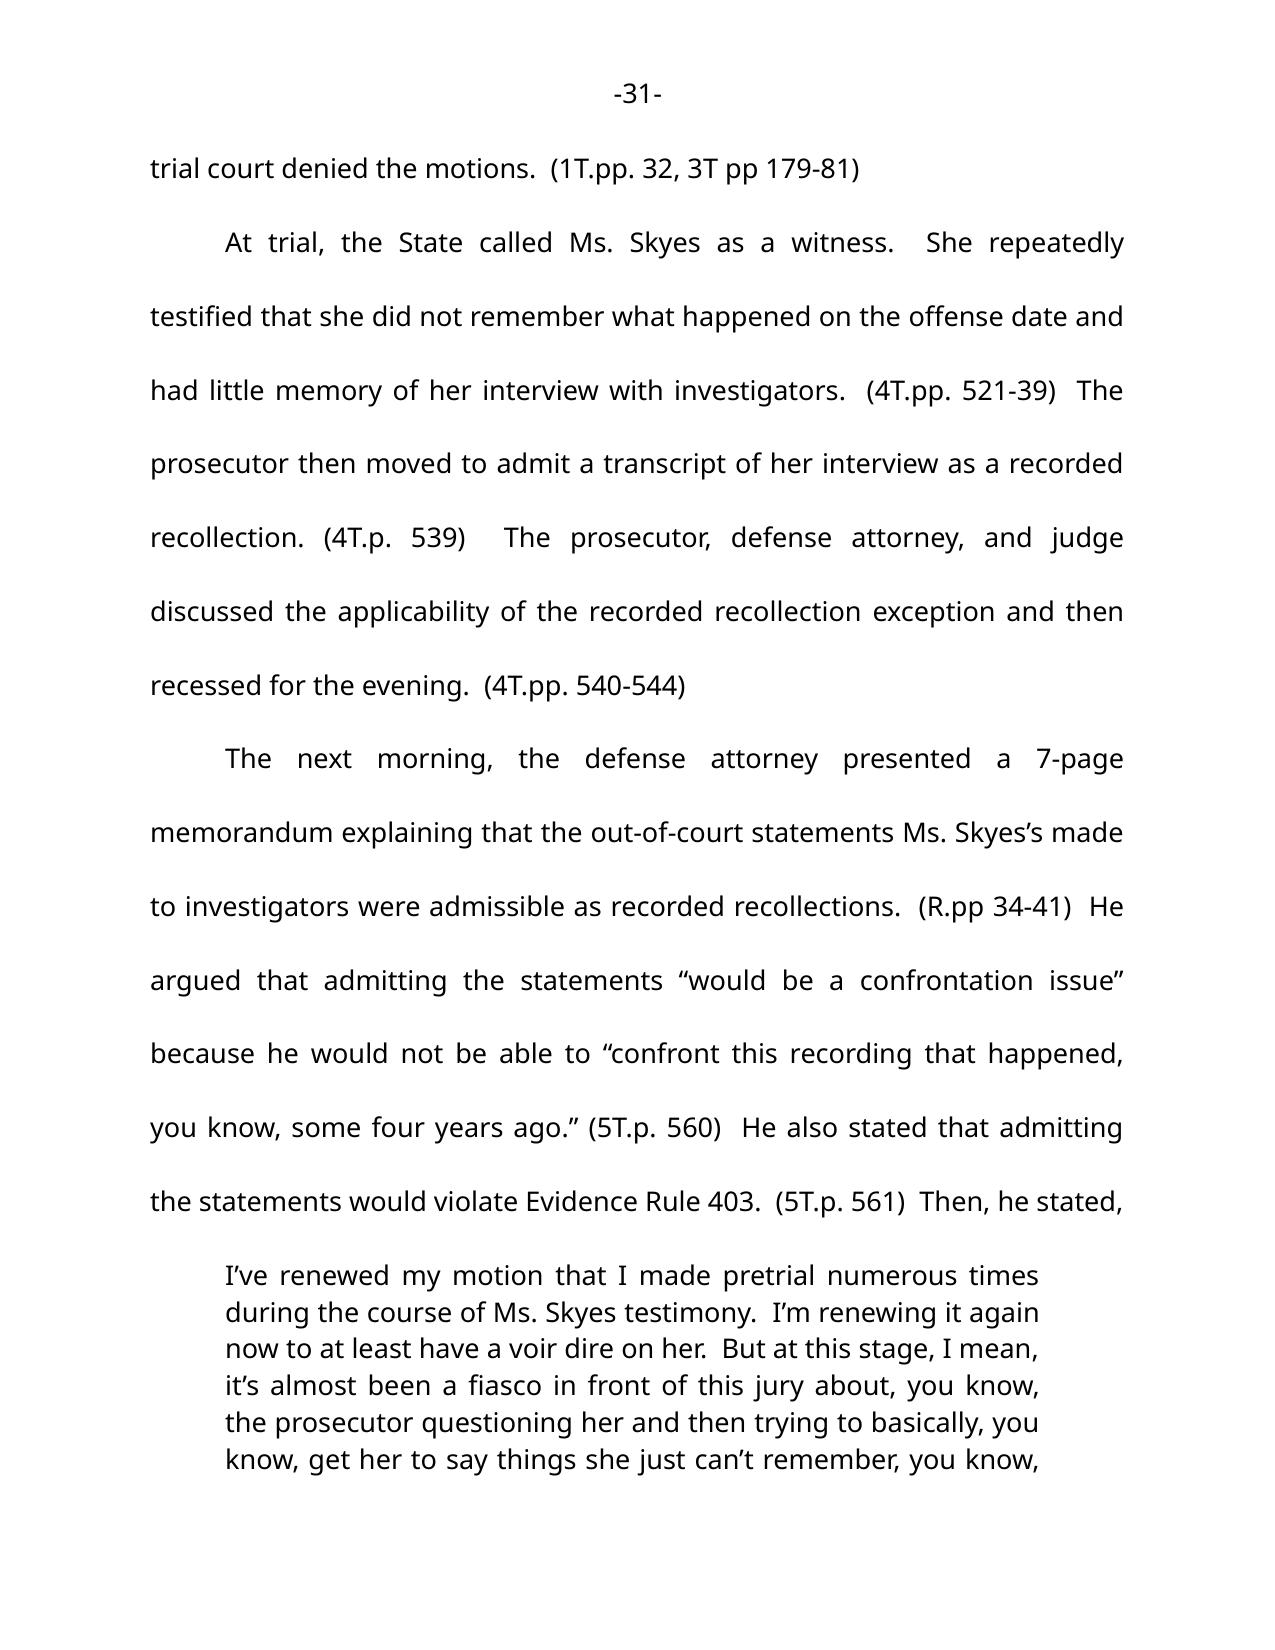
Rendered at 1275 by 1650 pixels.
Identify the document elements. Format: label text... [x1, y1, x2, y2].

text The next morning, the defense attorney presented a 7-page memorandum explaining that the out-of-court statements Ms. Skyes’s made to investigators were admissible as recorded recollections. (R.pp 34-41) He argued that admitting the statements “would be a confrontation issue” because he would not be able to “confront this recording that happened, you know, some four years ago.” (5T.p. 560) He also stated that admitting the statements would violate Evidence Rule 403. (5T.p. 561) Then, he stated, [150, 740, 1125, 1219]
text At trial, the State called Ms. Skyes as a witness. She repeatedly testified that she did not remember what happened on the offense date and had little memory of her interview with investigators. (4T.pp. 521-39) The prosecutor then moved to admit a transcript of her interview as a recorded recollection. (4T.p. 539) The prosecutor, defense attorney, and judge discussed the applicability of the recorded recollection exception and then recessed for the evening. (4T.pp. 540-544) [150, 224, 1125, 703]
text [150, 150, 1125, 187]
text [225, 1256, 1041, 1477]
